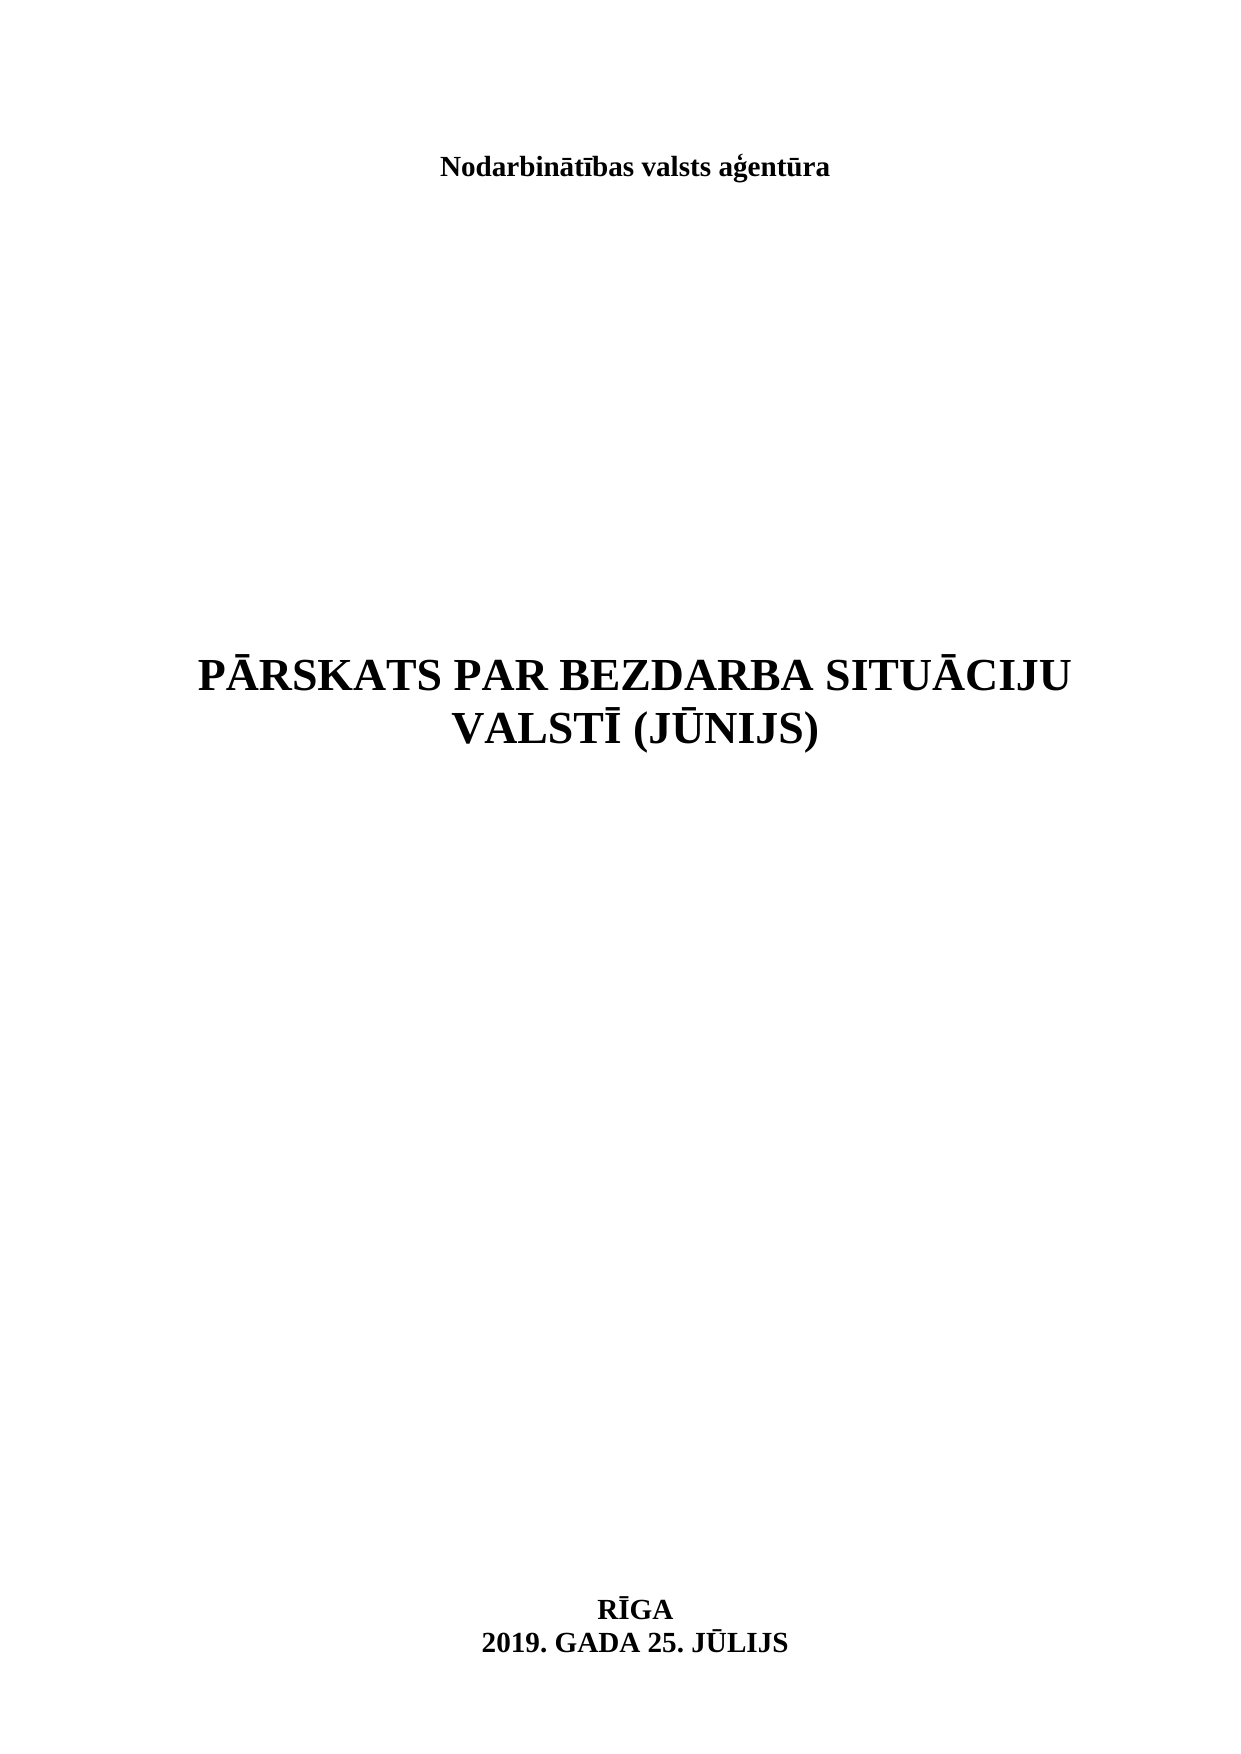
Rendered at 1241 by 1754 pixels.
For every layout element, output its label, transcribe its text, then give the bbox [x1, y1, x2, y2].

text PĀRSKATS PAR BEZDARBA SITUĀCIJU VALSTĪ (JŪNIJS) [118, 648, 1152, 753]
text RĪGA [118, 1592, 1152, 1625]
text 2019. GADA 25. JŪLIJS [118, 1625, 1152, 1659]
text Nodarbinātības valsts aģentūra [118, 149, 1152, 183]
